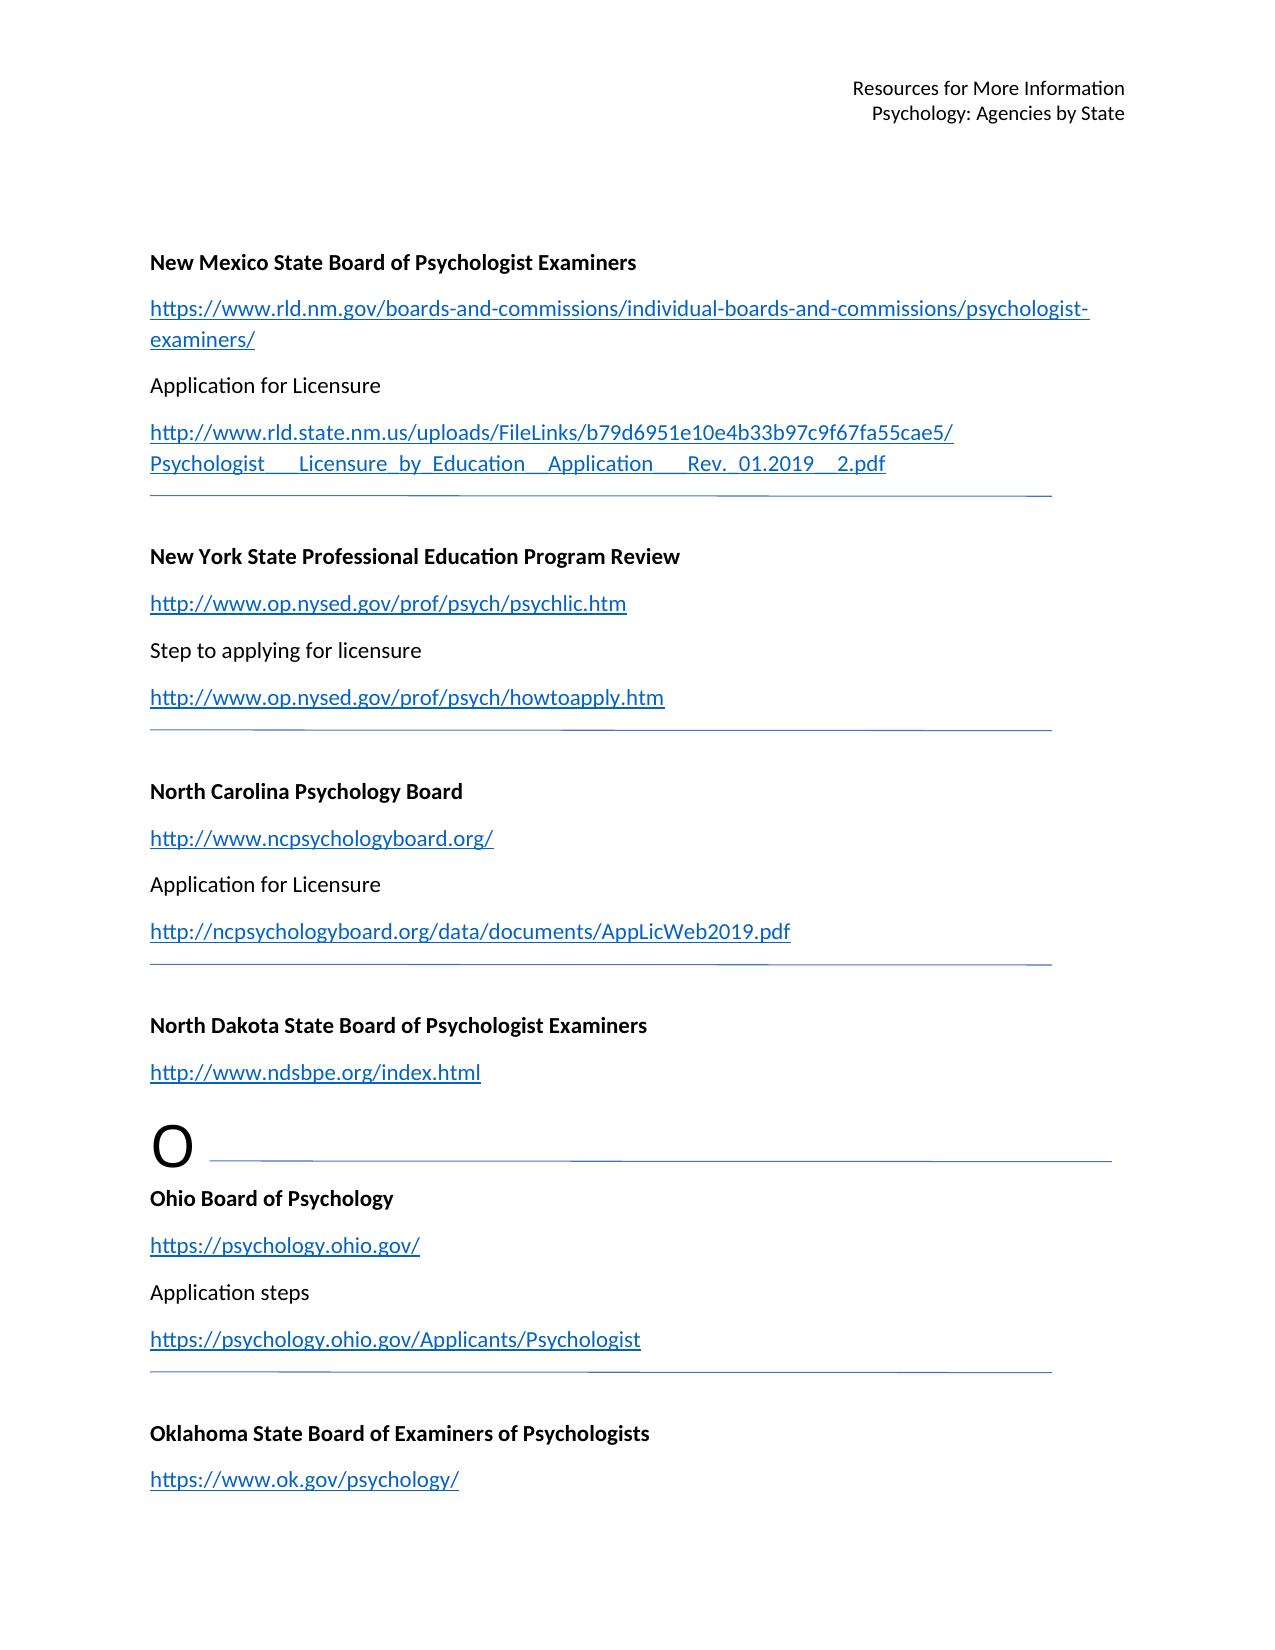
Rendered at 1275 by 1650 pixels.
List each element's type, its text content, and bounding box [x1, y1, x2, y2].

text http://www.ndsbpe.org/index.html [150, 1058, 1125, 1086]
text https://www.rld.nm.gov/boards-and-commissions/individual-boards-and-commissions/psychologist-examiners/ [150, 294, 1125, 353]
text https://psychology.ohio.gov/Applicants/Psychologist [150, 1325, 1125, 1353]
text New York State Professional Education Program Review [150, 542, 1125, 570]
text Step to applying for licensure [150, 636, 1125, 664]
text Oklahoma State Board of Examiners of Psychologists [150, 1419, 1125, 1447]
text http://www.op.nysed.gov/prof/psych/psychlic.htm [150, 589, 1125, 617]
text http://www.op.nysed.gov/prof/psych/howtoapply.htm [150, 683, 1125, 711]
text North Dakota State Board of Psychologist Examiners [150, 1011, 1125, 1039]
title O [150, 1105, 1125, 1184]
text Application for Licensure [150, 871, 1125, 898]
text Application steps [150, 1278, 1125, 1306]
text http://www.ncpsychologyboard.org/ [150, 824, 1125, 852]
text http://www.rld.state.nm.us/uploads/FileLinks/b79d6951e10e4b33b97c9f67fa55cae5/Psychologist___Licensure_by_Education__Application___Rev._01.2019__2.pdf [150, 418, 1125, 477]
text Ohio Board of Psychology [150, 1184, 1125, 1212]
text http://ncpsychologyboard.org/data/documents/AppLicWeb2019.pdf [150, 917, 1125, 945]
text https://www.ok.gov/psychology/ [150, 1466, 1125, 1494]
text North Carolina Psychology Board [150, 777, 1125, 805]
text Application for Licensure [150, 372, 1125, 399]
text New Mexico State Board of Psychologist Examiners [150, 248, 1125, 276]
text https://psychology.ohio.gov/ [150, 1231, 1125, 1259]
